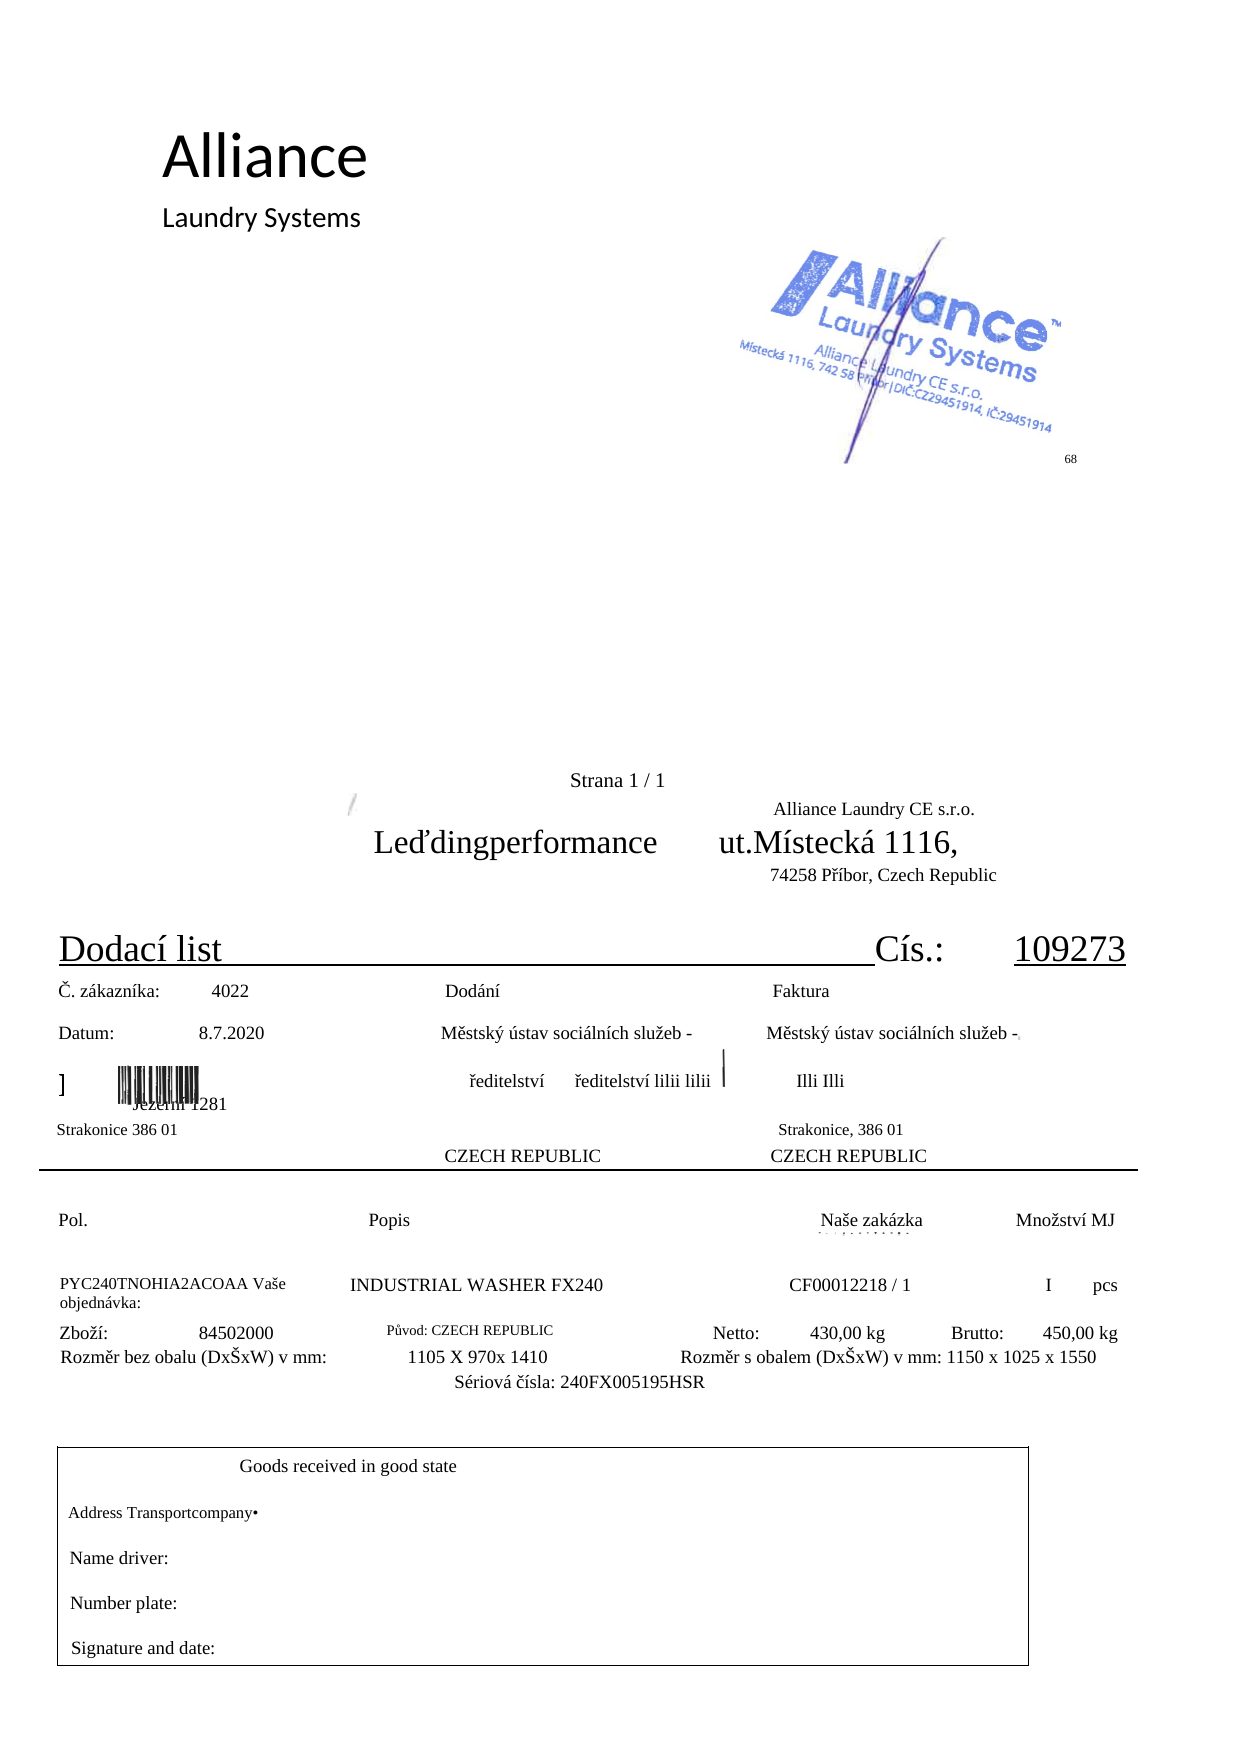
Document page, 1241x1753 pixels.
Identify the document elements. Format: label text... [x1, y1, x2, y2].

text CZECH REPUBLIC CZECH REPUBLIC [58, 1145, 1159, 1166]
table_cell Rozměr bez obalu (DxŠxW) v mm: [59, 1345, 343, 1371]
text 74258 Příbor, Czech Republic [58, 864, 997, 885]
picture [148, 1066, 153, 1104]
table_header CF00012218 / 1 I pcs [680, 1273, 1118, 1321]
text Datum: 8.7.2020 Městský ústav sociálních služeb - Městský ústav sociálních služeb - [58, 1022, 1159, 1043]
picture [118, 1065, 132, 1105]
table_cell Původ: CZECH REPUBLIC [344, 1321, 680, 1345]
table_header PYC240TNOHIA2ACOAA Vaše objednávka: [59, 1273, 343, 1321]
text Dodací list Cís.: 109273 [58, 927, 1159, 970]
text ředitelství ředitelství lilii lilii Illi Illi Jezerní 1281 Jezerní 1281 [58, 1049, 902, 1115]
picture [134, 1066, 145, 1104]
table_header INDUSTRIAL WASHER FX240 [344, 1273, 680, 1321]
text Pol. Popis Naše zakázka Množství MJ [58, 1209, 1159, 1231]
picture [155, 1066, 173, 1104]
table_cell Rozměr s obalem (DxŠxW) v mm: 1150 x 1025 x 1550 [680, 1345, 1118, 1371]
text Alliance Laundry CE s.r.o. [58, 794, 1159, 820]
picture [818, 1232, 909, 1236]
text Č. zákazníka: 4022 Dodání Faktura [58, 979, 1159, 1001]
text Strana 1 / 1 [76, 768, 1159, 792]
text Sériová čísla: 240FX005195HSR [58, 1371, 1101, 1392]
table_header Goods received in good state Address Transportcompany• Name driver: Number plate: Signature and date: [58, 1448, 1028, 1665]
table_cell 1105 X 970x 1410 [344, 1345, 680, 1371]
picture [347, 793, 358, 816]
table_cell Zboží: 84502000 [59, 1321, 343, 1345]
picture [175, 1066, 183, 1104]
picture [184, 1066, 199, 1104]
text Leďdingperformance ut.Místecká 1116, [58, 822, 1159, 861]
picture [739, 237, 1062, 464]
table_cell Netto: 430,00 kg Brutto: 450,00 kg [680, 1321, 1118, 1345]
text Strakonice 386 01 Strakonice, 386 01 [56, 1119, 1159, 1139]
